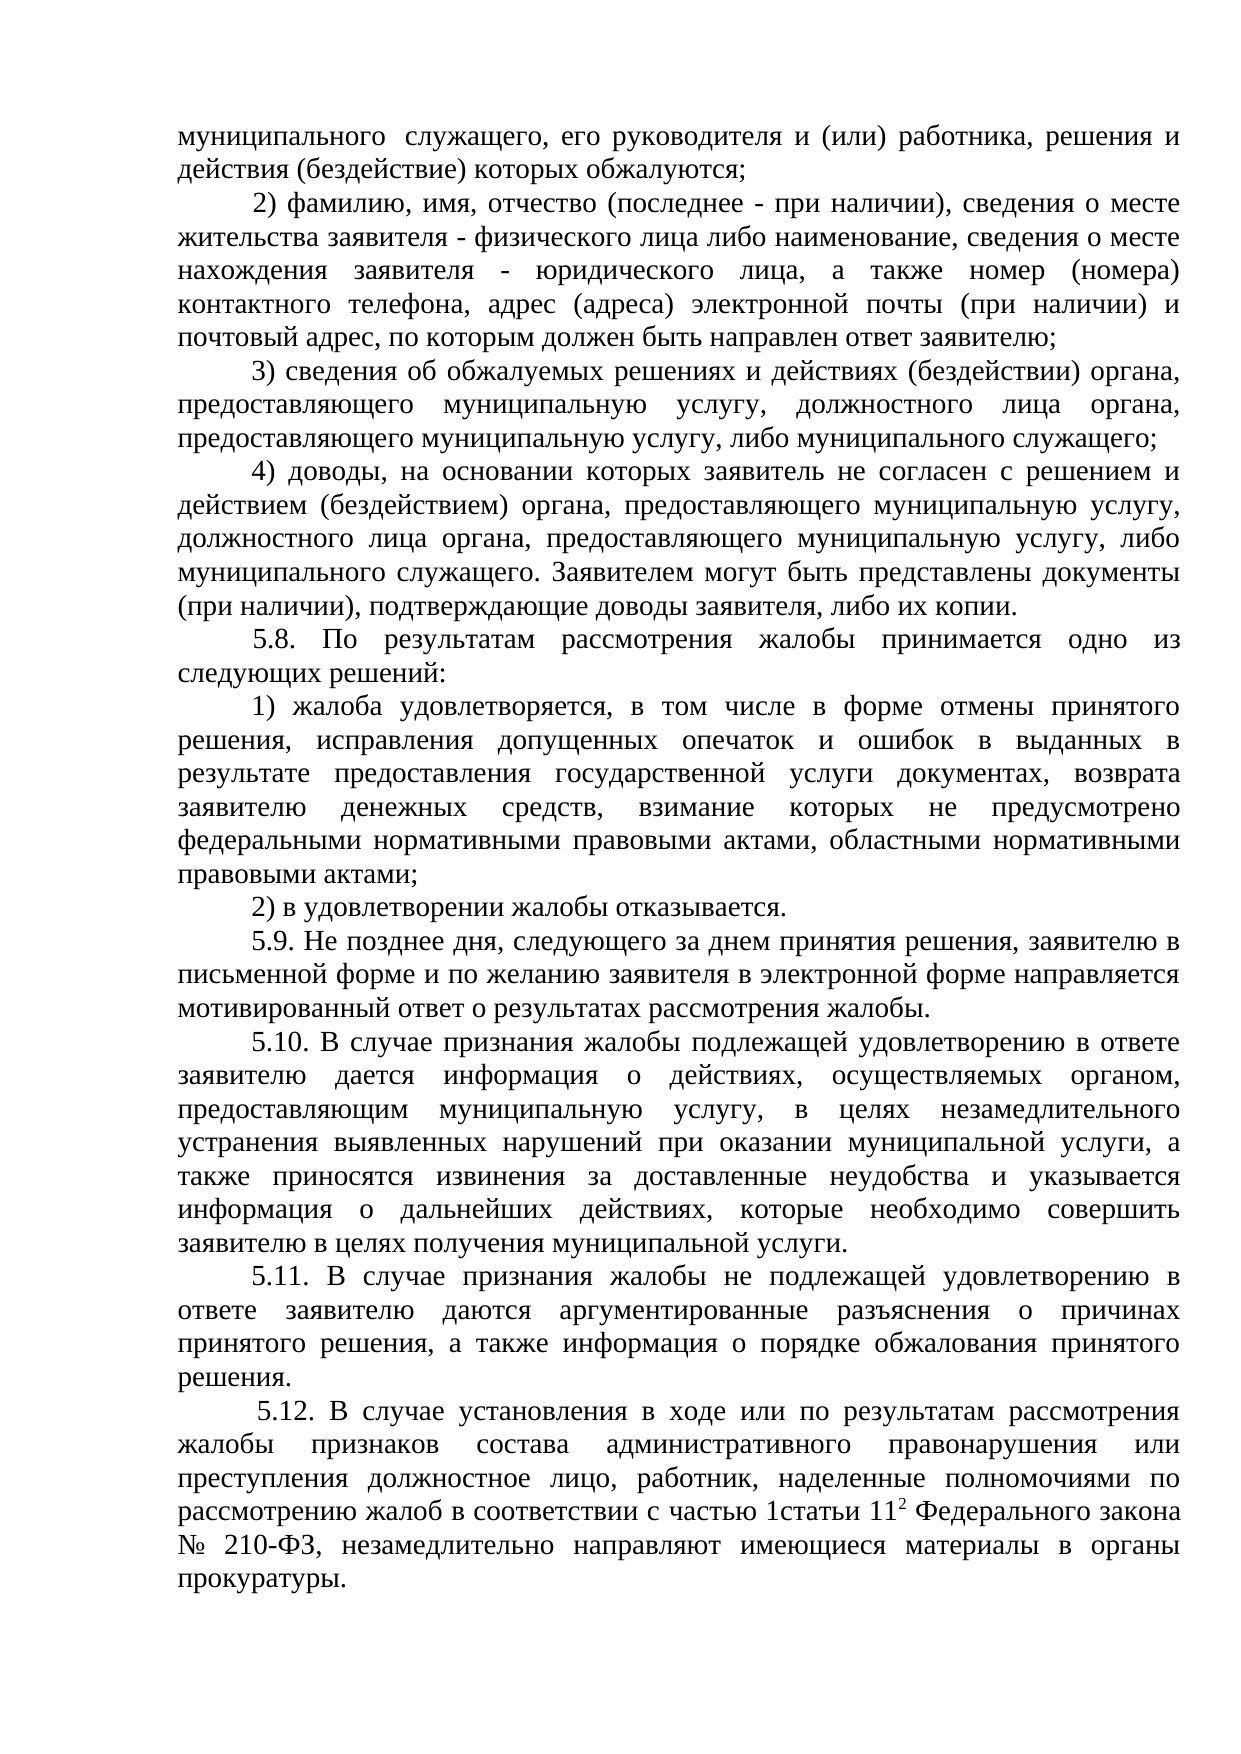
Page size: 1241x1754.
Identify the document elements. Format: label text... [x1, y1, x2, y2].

text 1) жалоба удовлетворяется, в том числе в форме отмены принятого решения, исправления допущенных опечаток и ошибок в выданных в результате предоставления государственной услуги документах, возврата заявителю денежных средств, взимание которых не предусмотрено федеральными нормативными правовыми актами, областными нормативными правовыми актами; [177, 688, 1181, 889]
text 5.10. В случае признания жалобы подлежащей удовлетворению в ответе заявителю дается информация о действиях, осуществляемых органом, предоставляющим муниципальную услугу, в целях незамедлительного устранения выявленных нарушений при оказании муниципальной услуги, а также приносятся извинения за доставленные неудобства и указывается информация о дальнейших действиях, которые необходимо совершить заявителю в целях получения муниципальной услуги. [177, 1024, 1181, 1258]
text 5.8. По результатам рассмотрения жалобы принимается одно из следующих решений: [177, 621, 1181, 688]
text 4) доводы, на основании которых заявитель не согласен с решением и действием (бездействием) органа, предоставляющего муниципальную услугу, должностного лица органа, предоставляющего муниципальную услугу, либо муниципального служащего. Заявителем могут быть представлены документы (при наличии), подтверждающие доводы заявителя, либо их копии. [177, 453, 1181, 621]
text 2) фамилию, имя, отчество (последнее - при наличии), сведения о месте жительства заявителя - физического лица либо наименование, сведения о месте нахождения заявителя - юридического лица, а также номер (номера) контактного телефона, адрес (адреса) электронной почты (при наличии) и почтовый адрес, по которым должен быть направлен ответ заявителю; [177, 185, 1181, 353]
text 5.11. В случае признания жалобы не подлежащей удовлетворению в ответе заявителю даются аргументированные разъяснения о причинах принятого решения, а также информация о порядке обжалования принятого решения. [177, 1258, 1181, 1393]
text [177, 118, 1181, 185]
text 3) сведения об обжалуемых решениях и действиях (бездействии) органа, предоставляющего муниципальную услугу, должностного лица органа, предоставляющего муниципальную услугу, либо муниципального служащего; [177, 353, 1181, 453]
text 5.12. В случае установления в ходе или по результатам рассмотрения жалобы признаков состава административного правонарушения или преступления должностное лицо, работник, наделенные полномочиями по рассмотрению жалоб в соответствии с частью 1статьи 112 Федерального закона № 210-ФЗ, незамедлительно направляют имеющиеся материалы в органы прокуратуры. [177, 1393, 1181, 1594]
text 2) в удовлетворении жалобы отказывается. [177, 889, 1181, 923]
text 5.9. Не позднее дня, следующего за днем принятия решения, заявителю в письменной форме и по желанию заявителя в электронной форме направляется мотивированный ответ о результатах рассмотрения жалобы. [177, 923, 1181, 1024]
